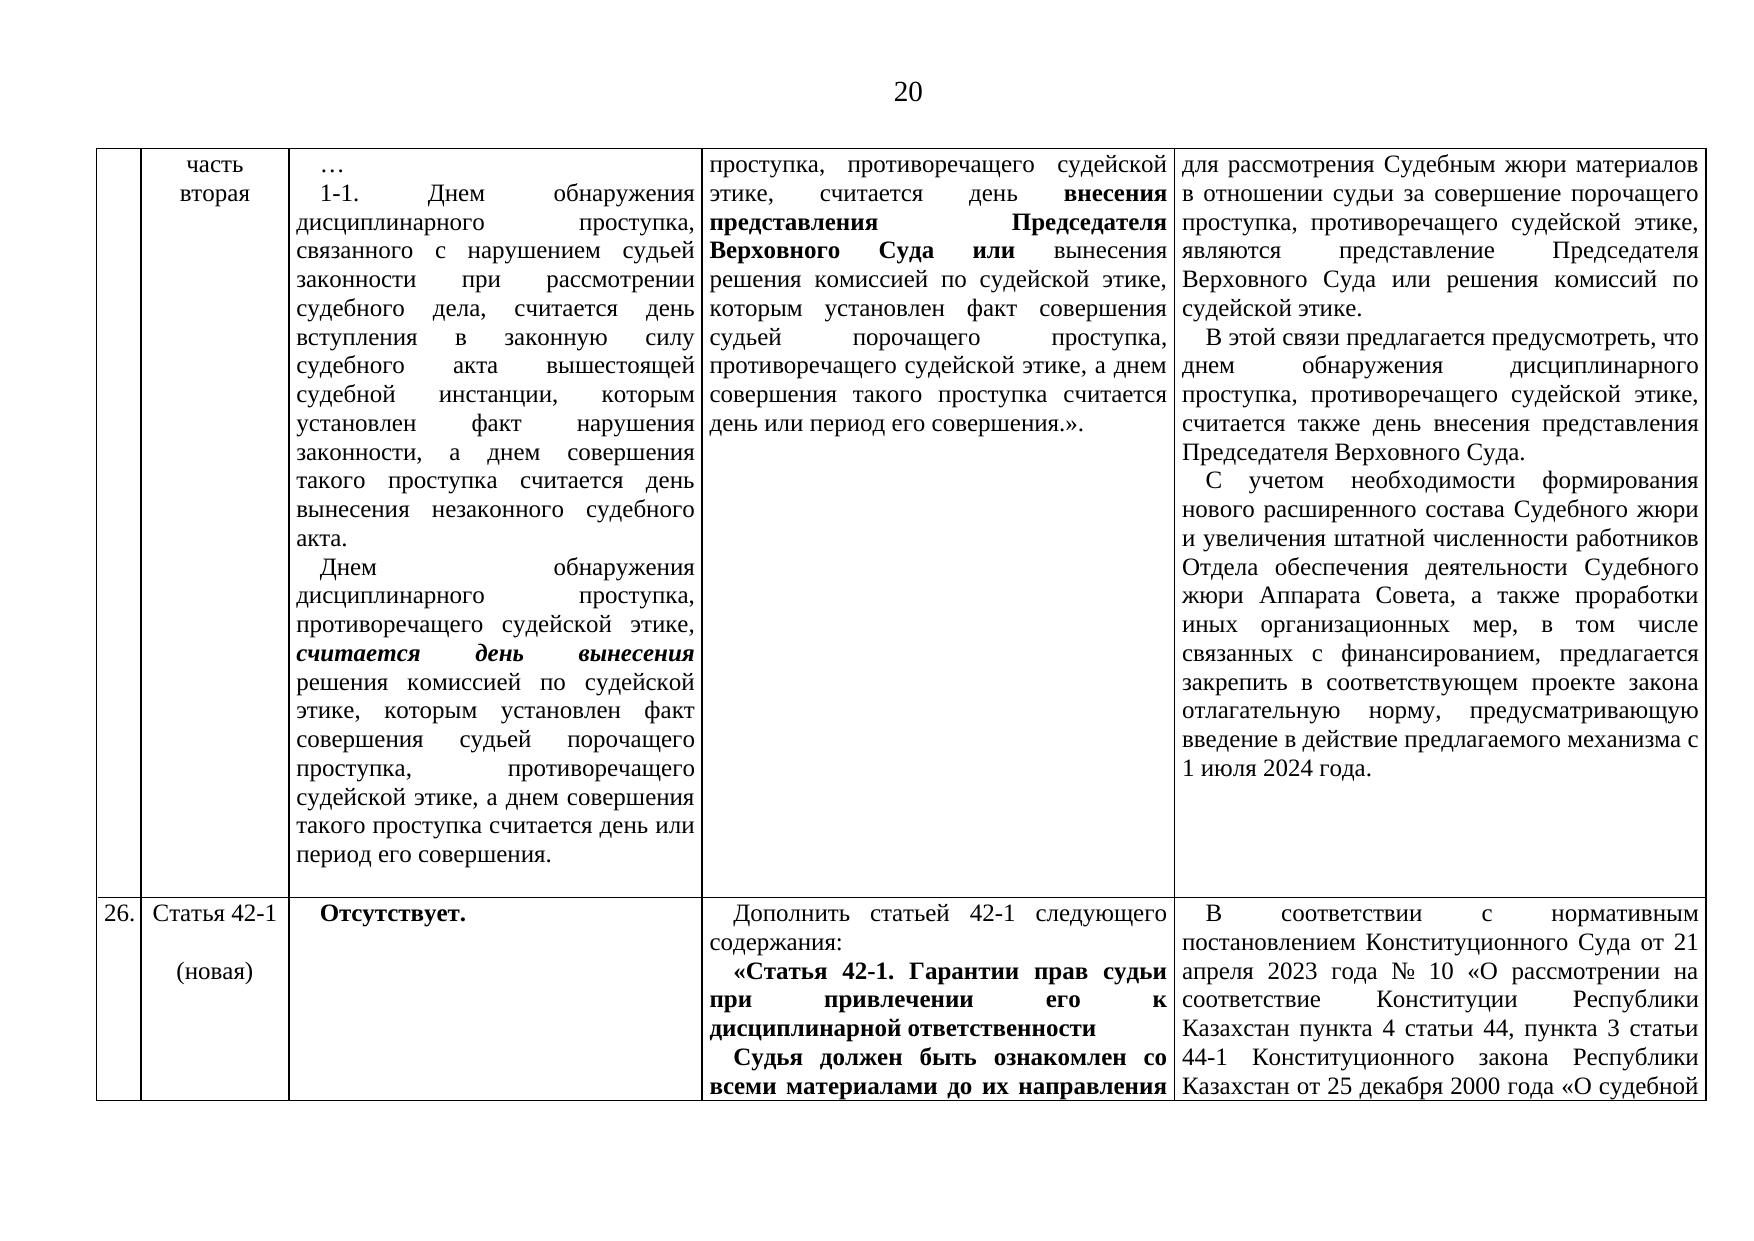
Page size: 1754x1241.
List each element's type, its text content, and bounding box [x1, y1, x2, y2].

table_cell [142, 149, 288, 897]
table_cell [290, 149, 701, 897]
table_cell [703, 898, 1174, 1099]
table_cell [97, 149, 140, 897]
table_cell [703, 149, 1174, 897]
table_cell Отсутствует. [290, 898, 701, 1099]
table_cell [97, 898, 140, 1099]
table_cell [1175, 149, 1705, 897]
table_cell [1175, 898, 1705, 1099]
table_cell Статья 42-1 (новая) [142, 898, 288, 1099]
